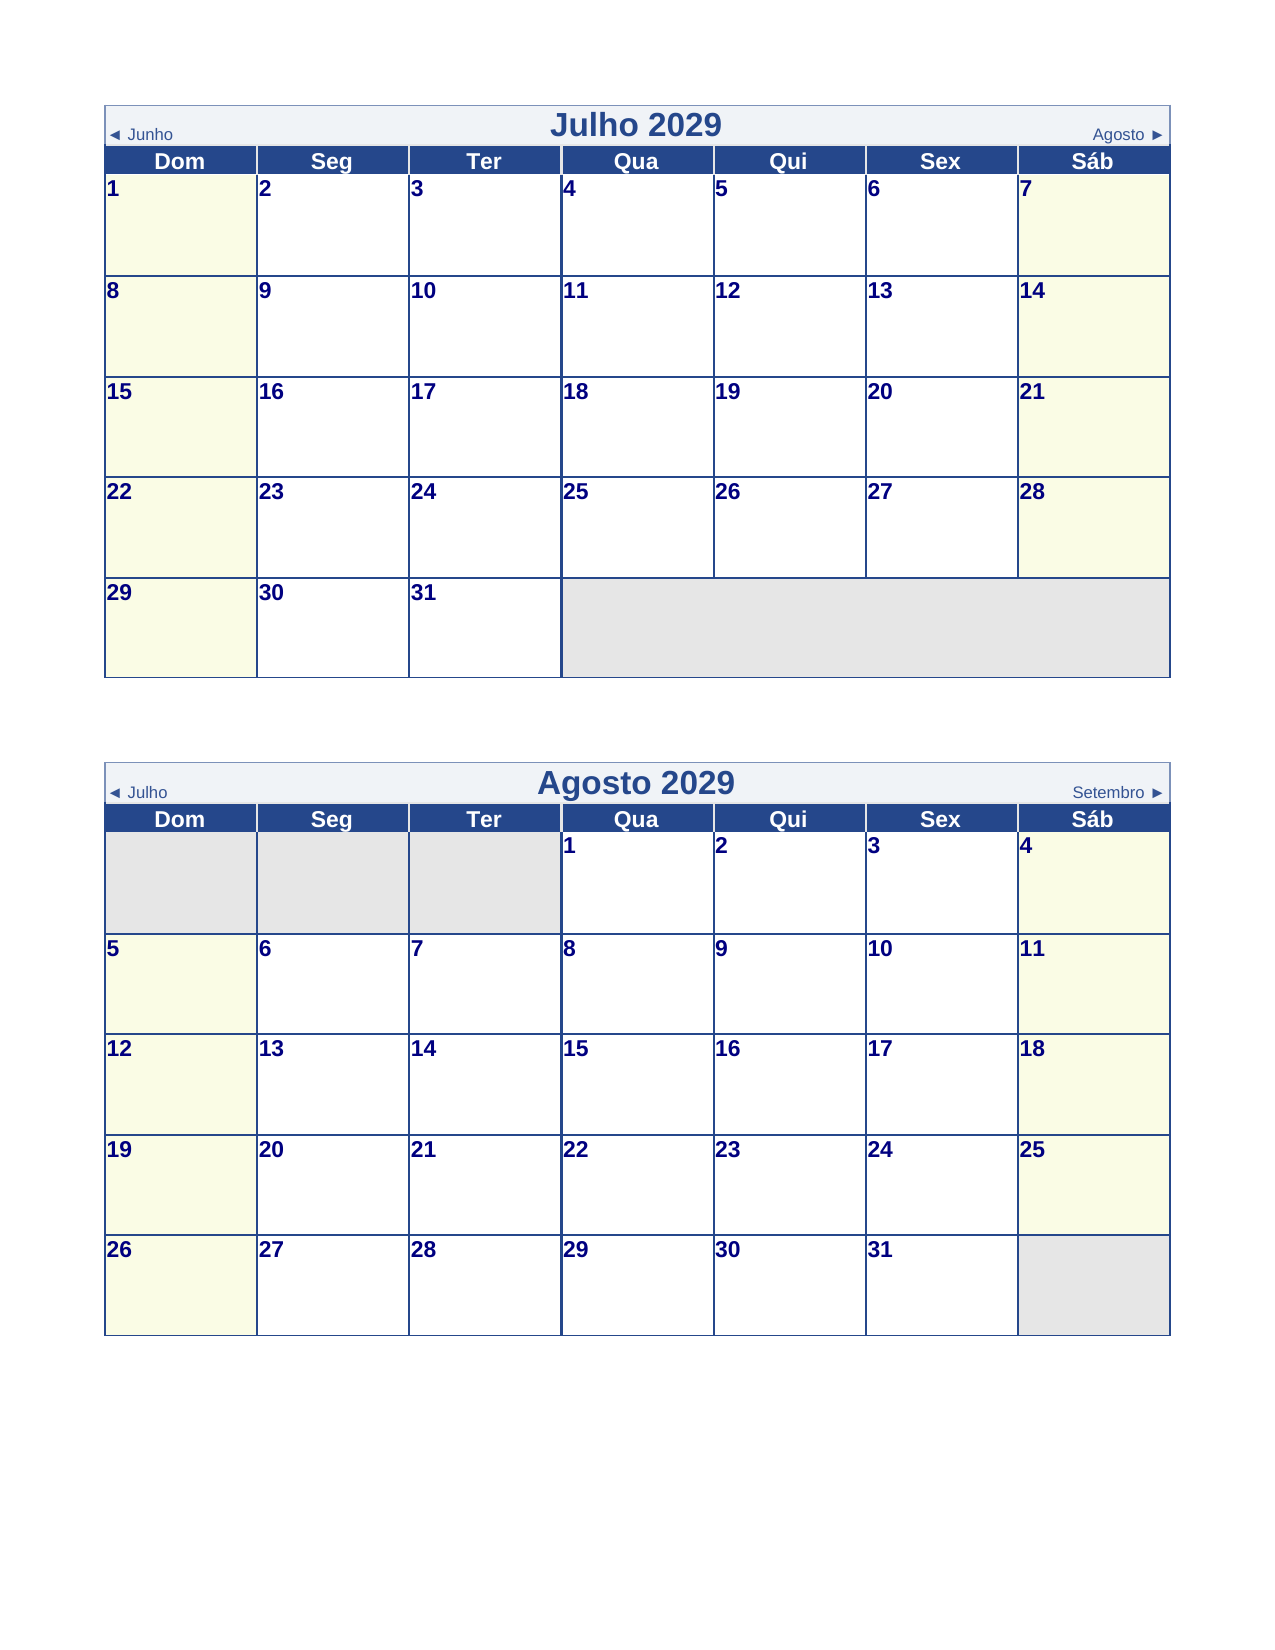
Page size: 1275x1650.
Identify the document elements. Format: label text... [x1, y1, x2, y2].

table_cell [563, 579, 1169, 677]
table_cell 30 [715, 1236, 865, 1335]
table_cell 30 [258, 579, 408, 677]
table_cell 14 [410, 1035, 560, 1134]
table_cell Ter [410, 146, 560, 174]
table_cell 23 [715, 1136, 865, 1234]
table_header Agosto ► [1018, 106, 1169, 144]
table_header Agosto 2029 [257, 763, 1018, 802]
table_cell Qui [715, 804, 865, 832]
table_cell 9 [715, 935, 865, 1033]
table_cell Qua [563, 146, 713, 174]
table_cell 20 [867, 378, 1017, 476]
table_cell 11 [563, 277, 713, 376]
table_cell 16 [258, 378, 408, 476]
table_cell 11 [1019, 935, 1169, 1033]
table_cell 25 [1019, 1136, 1169, 1234]
table_cell 15 [106, 378, 256, 476]
table_cell 8 [106, 277, 256, 376]
table_cell 1 [563, 832, 713, 933]
table_cell 5 [715, 175, 865, 275]
table_cell [410, 832, 560, 933]
table_cell 27 [867, 478, 1017, 577]
table_cell 25 [563, 478, 713, 577]
table_cell 26 [715, 478, 865, 577]
table_cell 28 [410, 1236, 560, 1335]
table_cell 1 [106, 175, 256, 275]
table_cell Dom [106, 146, 256, 174]
table_cell 28 [1019, 478, 1169, 577]
table_cell 29 [106, 579, 256, 677]
table_cell 4 [1019, 832, 1169, 933]
table_cell 22 [563, 1136, 713, 1234]
table_cell 29 [563, 1236, 713, 1335]
table_cell 3 [410, 175, 560, 275]
table_cell 24 [410, 478, 560, 577]
table_cell 6 [867, 175, 1017, 275]
table_cell 21 [410, 1136, 560, 1234]
table_cell 17 [867, 1035, 1017, 1134]
table_cell 9 [258, 277, 408, 376]
table_cell Seg [258, 146, 408, 174]
table_cell [106, 832, 256, 933]
table_cell 2 [258, 175, 408, 275]
table_cell 31 [410, 579, 560, 677]
table_cell 22 [106, 478, 256, 577]
table_header Setembro ► [1018, 763, 1169, 802]
table_cell 27 [258, 1236, 408, 1335]
table_cell Sáb [1019, 146, 1169, 174]
table_cell 24 [867, 1136, 1017, 1234]
table_cell Qua [563, 804, 713, 832]
table_cell 15 [563, 1035, 713, 1134]
table_cell 7 [1019, 175, 1169, 275]
table_cell 31 [867, 1236, 1017, 1335]
table_cell 12 [106, 1035, 256, 1134]
table_header Julho 2029 [257, 106, 1018, 144]
table_header ◄ Julho [106, 763, 257, 802]
table_cell Ter [410, 804, 560, 832]
table_cell 19 [106, 1136, 256, 1234]
table_cell 3 [867, 832, 1017, 933]
table_cell Sáb [1019, 804, 1169, 832]
table_cell 19 [715, 378, 865, 476]
table_cell 18 [563, 378, 713, 476]
table_cell 26 [106, 1236, 256, 1335]
table_cell [258, 832, 408, 933]
table_cell Qui [715, 146, 865, 174]
table_cell 14 [1019, 277, 1169, 376]
table_cell 10 [410, 277, 560, 376]
table_cell 10 [867, 935, 1017, 1033]
table_cell 4 [563, 175, 713, 275]
table_cell Dom [106, 804, 256, 832]
table_cell 5 [106, 935, 256, 1033]
table_cell 23 [258, 478, 408, 577]
table_cell 18 [1019, 1035, 1169, 1134]
table_cell 2 [715, 832, 865, 933]
table_cell 13 [867, 277, 1017, 376]
table_cell 7 [410, 935, 560, 1033]
table_cell 21 [1019, 378, 1169, 476]
table_cell 6 [258, 935, 408, 1033]
table_cell 13 [258, 1035, 408, 1134]
table_cell Sex [867, 804, 1017, 832]
table_cell 12 [715, 277, 865, 376]
table_cell 20 [258, 1136, 408, 1234]
table_cell 16 [715, 1035, 865, 1134]
table_cell 8 [563, 935, 713, 1033]
table_cell Seg [258, 804, 408, 832]
table_cell Sex [867, 146, 1017, 174]
table_cell [1019, 1236, 1169, 1335]
table_header ◄ Junho [106, 106, 257, 144]
table_cell 17 [410, 378, 560, 476]
